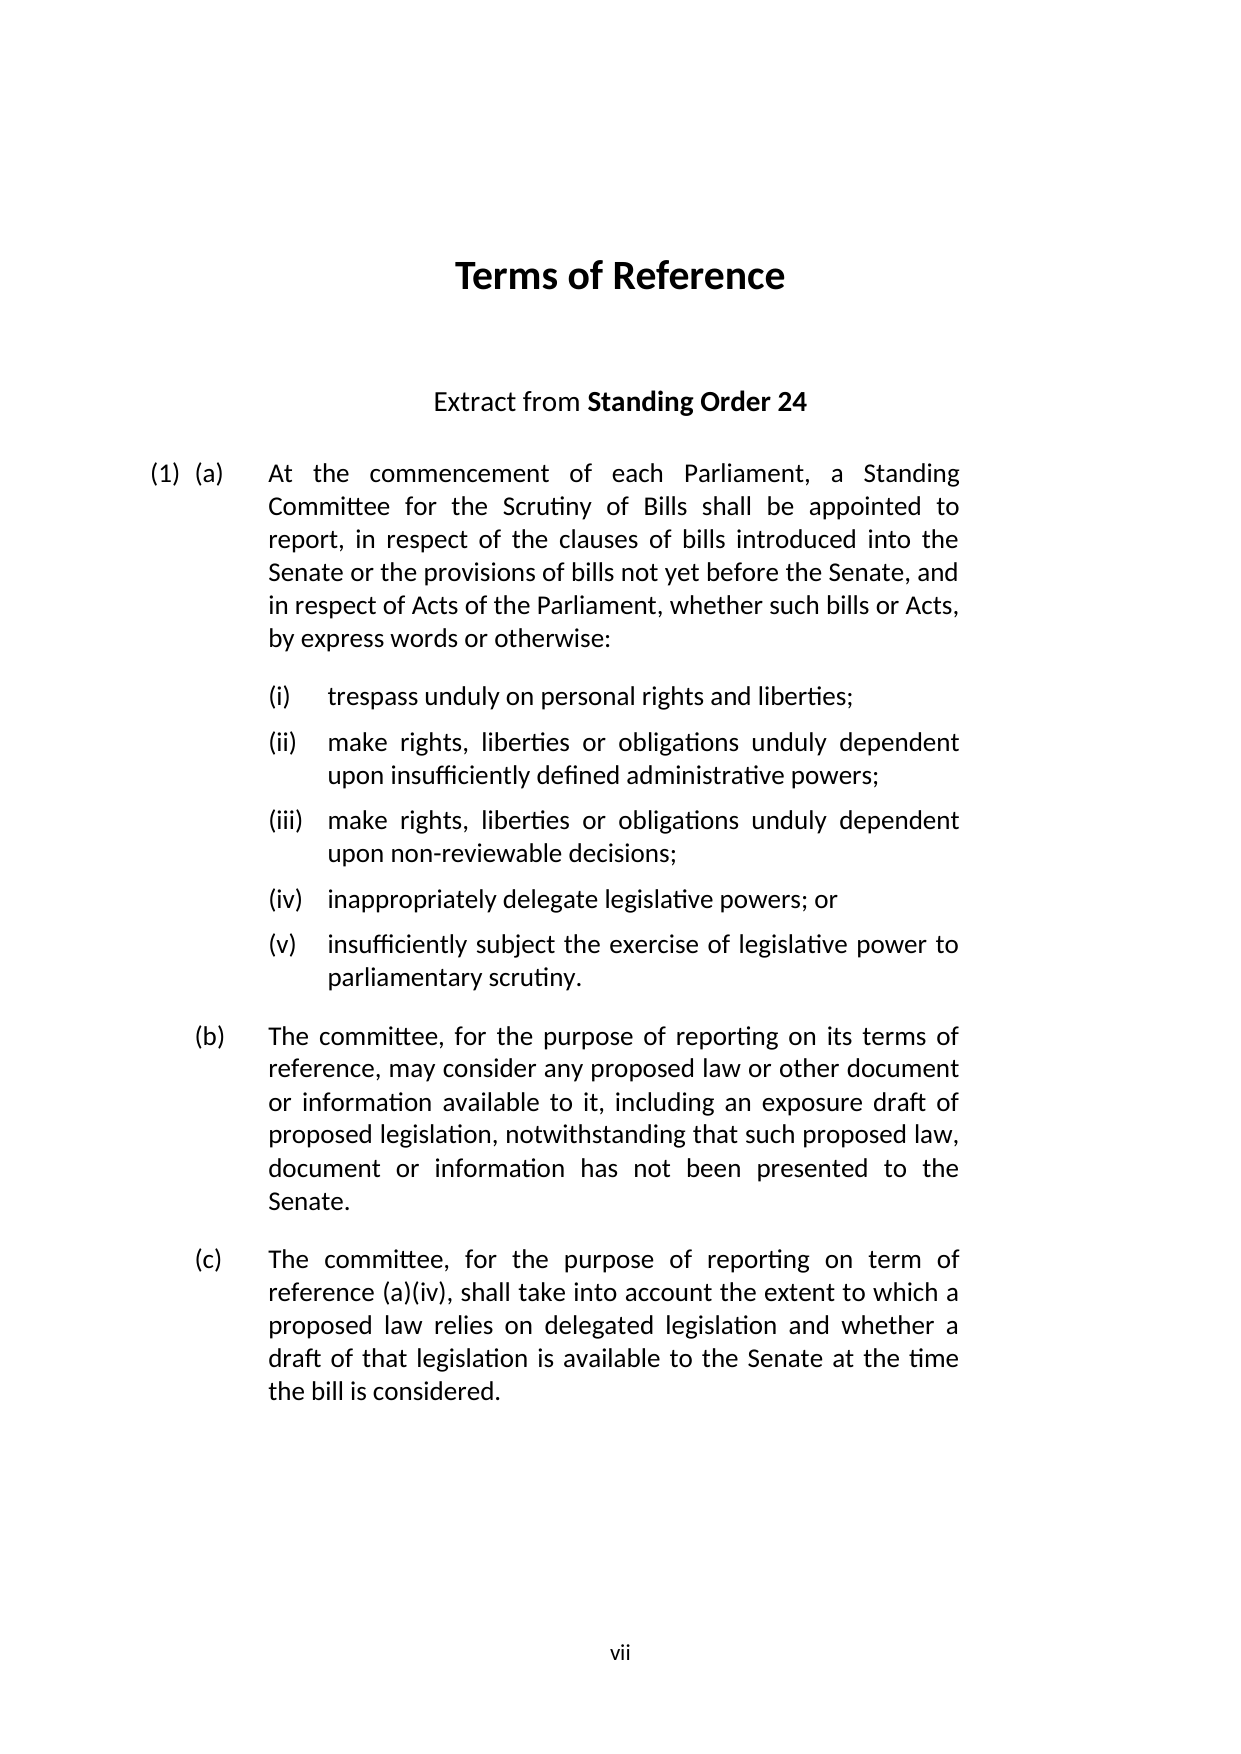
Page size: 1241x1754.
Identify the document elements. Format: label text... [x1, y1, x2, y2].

text (1) (a) At the commencement of each Parliament, a Standing Committee for the Scrutiny of Bills shall be appointed to report, in respect of the clauses of bills introduced into the Senate or the provisions of bills not yet before the Senate, and in respect of Acts of the Parliament, whether such bills or Acts, by express words or otherwise: [150, 456, 960, 654]
text (i) trespass unduly on personal rights and liberties; [268, 679, 960, 712]
text (c) The committee, for the purpose of reporting on term of reference (a)(iv), shall take into account the extent to which a proposed law relies on delegated legislation and whether a draft of that legislation is available to the Senate at the time the bill is considered. [150, 1242, 960, 1407]
text (ii) make rights, liberties or obligations unduly dependent upon insufficiently defined administrative powers; [268, 725, 960, 791]
text (v) insufficiently subject the exercise of legislative power to parliamentary scrutiny. [268, 928, 960, 994]
text Extract from Standing Order 24 [150, 383, 1090, 419]
subtitle Terms of Reference [150, 249, 1090, 300]
text (b) The committee, for the purpose of reporting on its terms of reference, may consider any proposed law or other document or information available to it, including an exposure draft of proposed legislation, notwithstanding that such proposed law, document or information has not been presented to the Senate. [150, 1019, 960, 1217]
text (iii) make rights, liberties or obligations unduly dependent upon non-reviewable decisions; [268, 803, 960, 869]
text (iv) inappropriately delegate legislative powers; or [268, 882, 960, 915]
